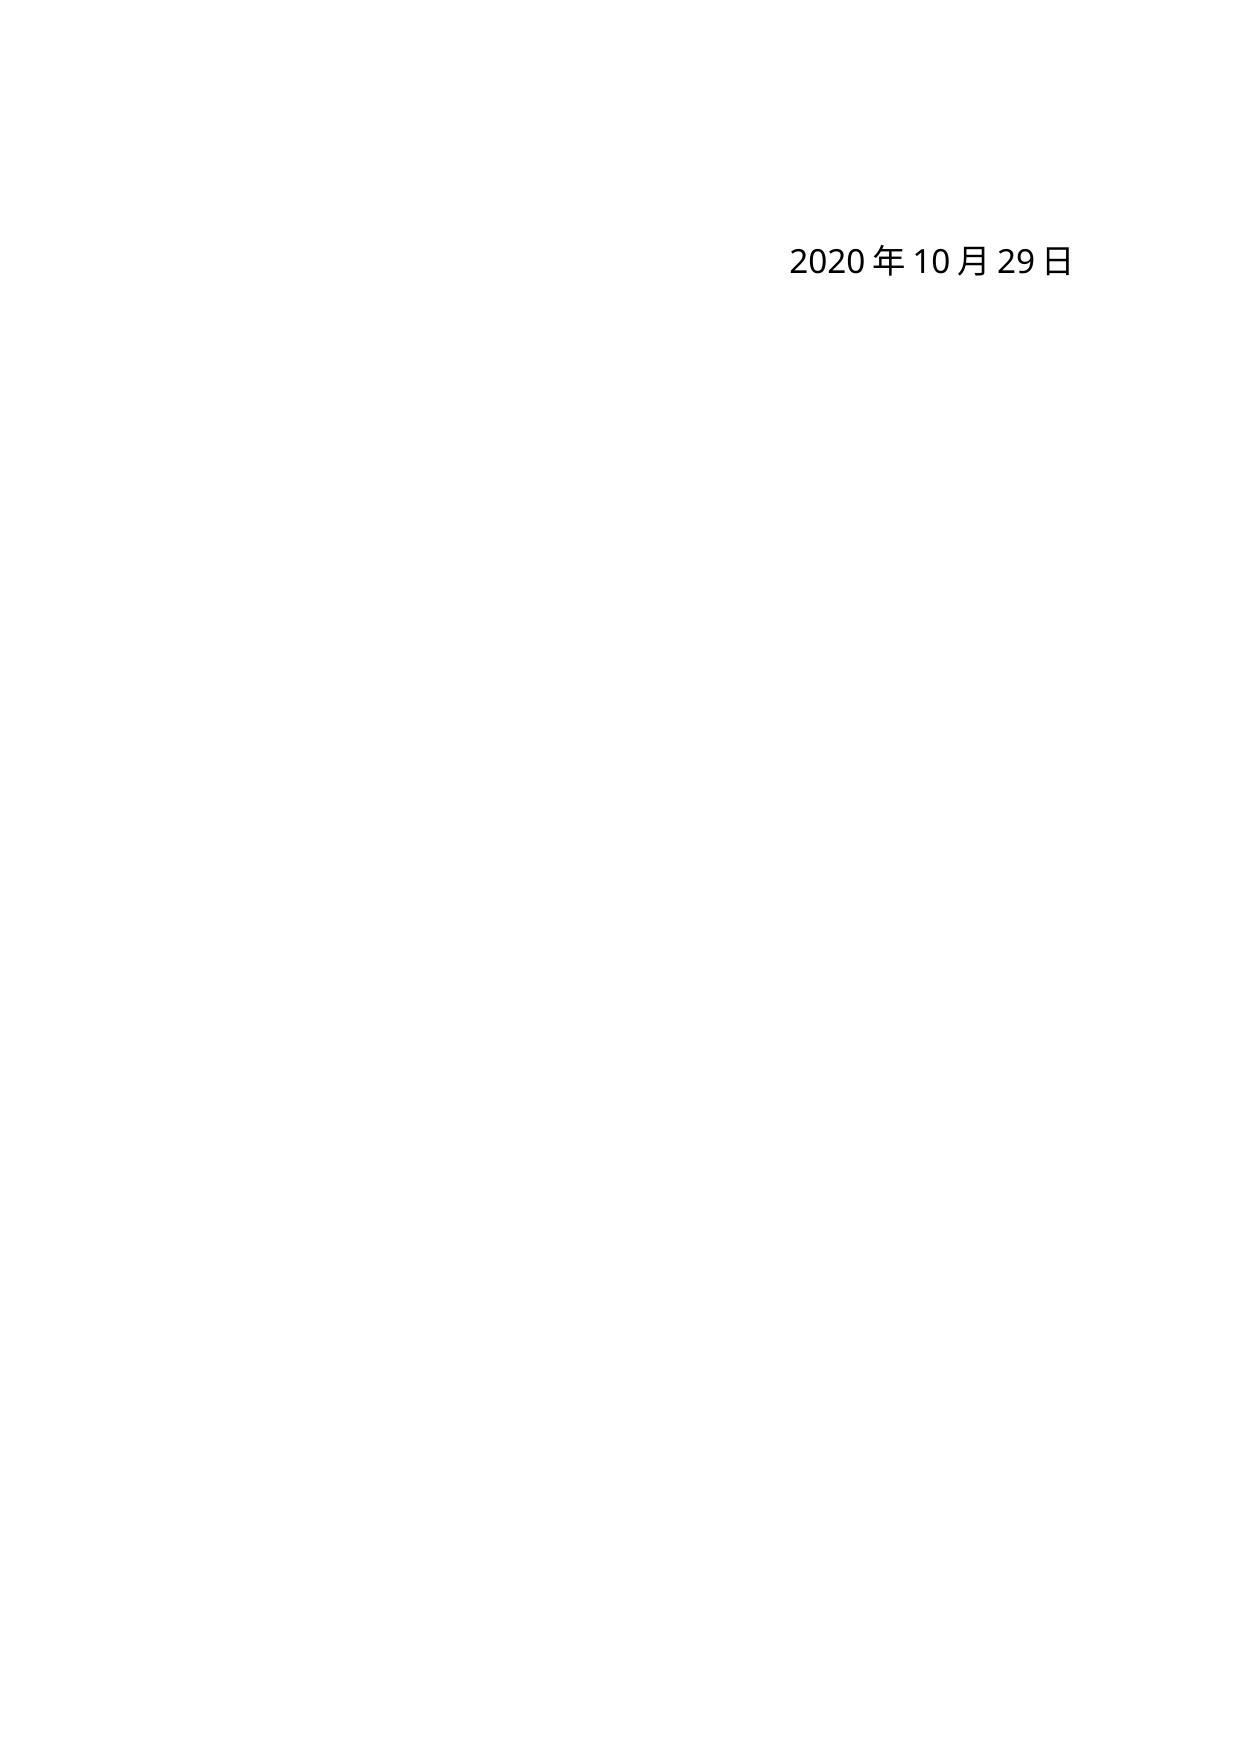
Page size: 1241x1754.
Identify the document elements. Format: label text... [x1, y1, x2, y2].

list 2020年10月29日 [165, 227, 1075, 285]
